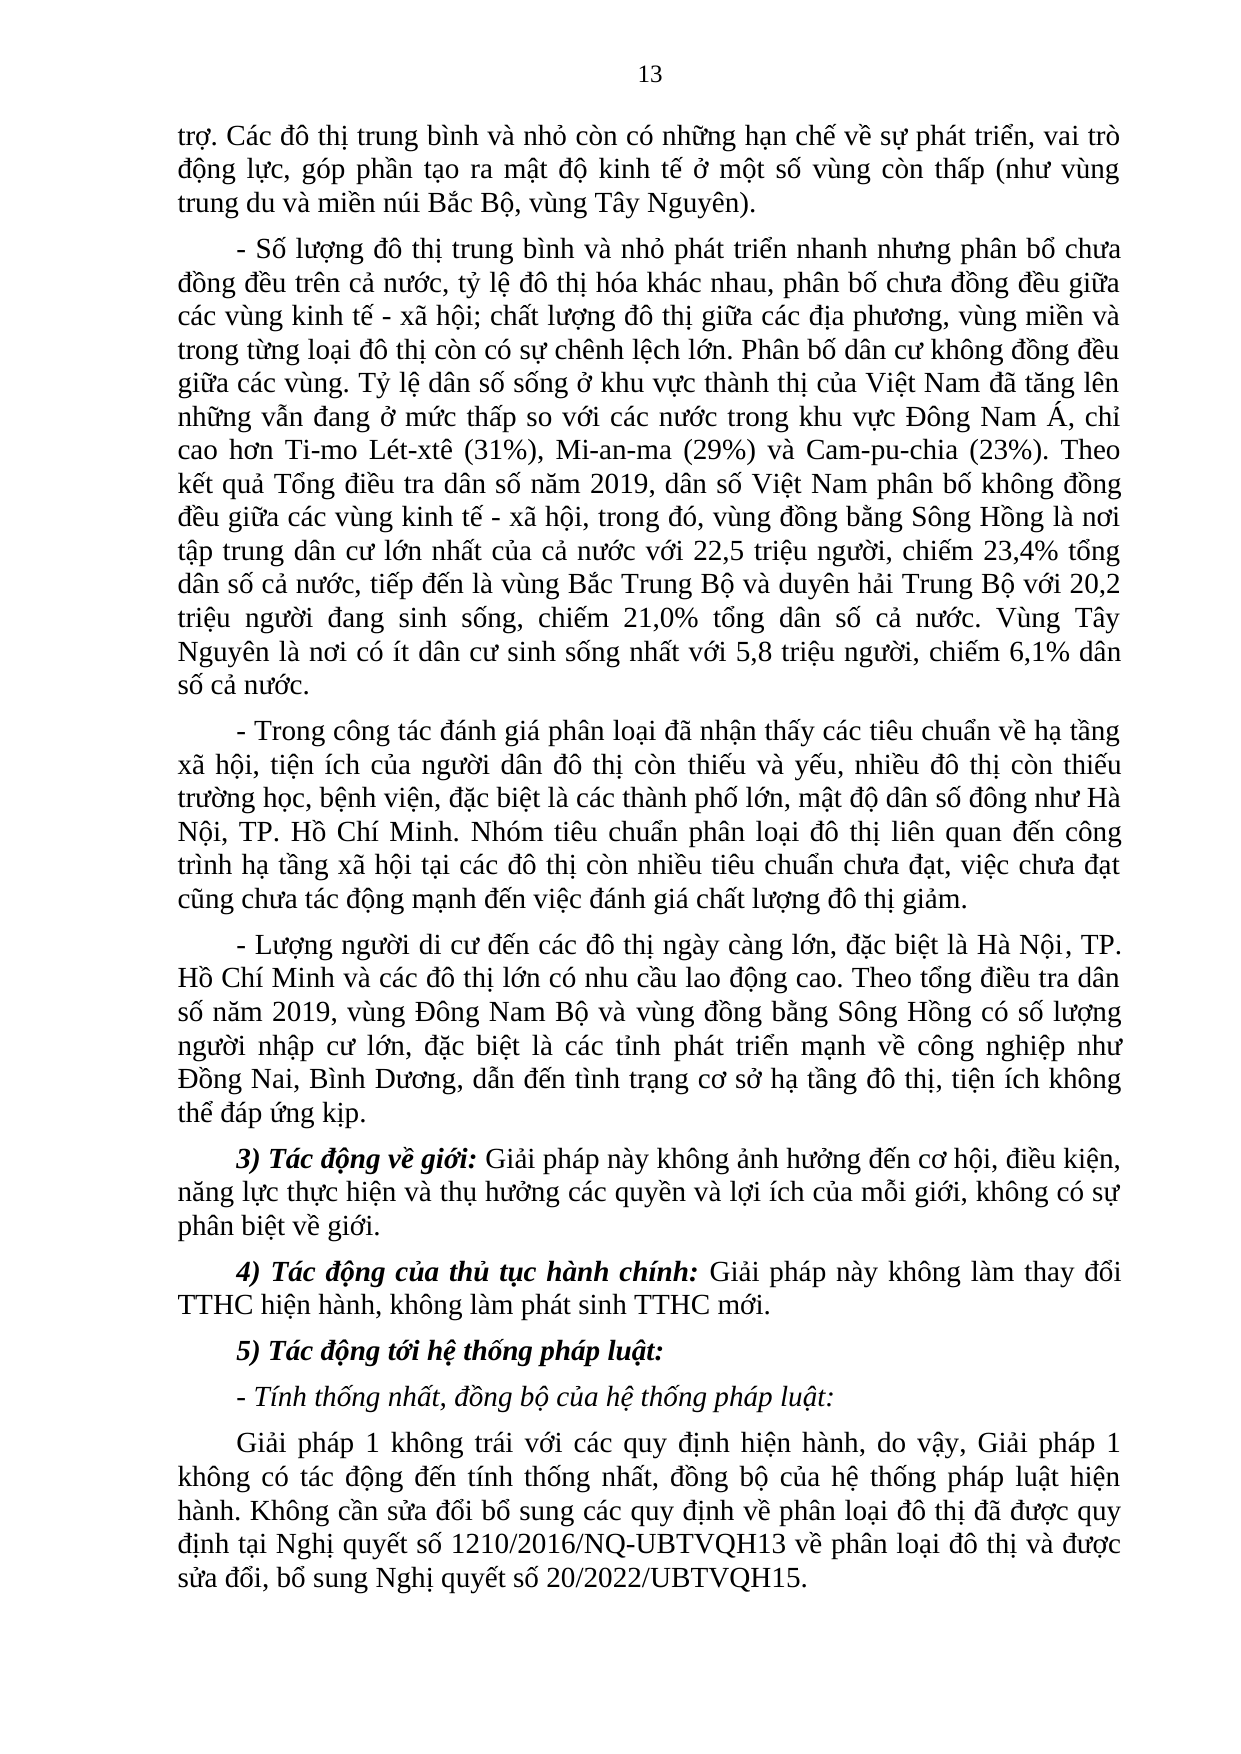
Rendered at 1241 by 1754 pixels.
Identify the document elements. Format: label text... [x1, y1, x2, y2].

text - Lượng người di cư đến các đô thị ngày càng lớn, đặc biệt là Hà Nội, TP. Hồ Chí Minh và các đô thị lớn có nhu cầu lao động cao. Theo tổng điều tra dân số năm 2019, vùng Đông Nam Bộ và vùng đồng bằng Sông Hồng có số lượng người nhập cư lớn, đặc biệt là các tỉnh phát triển mạnh về công nghiệp như Đồng Nai, Bình Dương, dẫn đến tình trạng cơ sở hạ tầng đô thị, tiện ích không thể đáp ứng kịp. [177, 927, 1122, 1128]
text - Trong công tác đánh giá phân loại đã nhận thấy các tiêu chuẩn về hạ tầng xã hội, tiện ích của người dân đô thị còn thiếu và yếu, nhiều đô thị còn thiếu trường học, bệnh viện, đặc biệt là các thành phố lớn, mật độ dân số đông như Hà Nội, TP. Hồ Chí Minh. Nhóm tiêu chuẩn phân loại đô thị liên quan đến công trình hạ tầng xã hội tại các đô thị còn nhiều tiêu chuẩn chưa đạt, việc chưa đạt cũng chưa tác động mạnh đến việc đánh giá chất lượng đô thị giảm. [177, 713, 1122, 914]
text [177, 118, 1122, 219]
subtitle - Tính thống nhất, đồng bộ của hệ thống pháp luật: [177, 1379, 1122, 1413]
text 3) Tác động về giới: Giải pháp này không ảnh hưởng đến cơ hội, điều kiện, năng lực thực hiện và thụ hưởng các quyền và lợi ích của mỗi giới, không có sự phân biệt về giới. [177, 1141, 1122, 1241]
text 5) Tác động tới hệ thống pháp luật: [177, 1333, 1122, 1367]
text Giải pháp 1 không trái với các quy định hiện hành, do vậy, Giải pháp 1 không có tác động đến tính thống nhất, đồng bộ của hệ thống pháp luật hiện hành. Không cần sửa đổi bổ sung các quy định về phân loại đô thị đã được quy định tại Nghị quyết số 1210/2016/NQ-UBTVQH13 về phân loại đô thị và được sửa đổi, bổ sung Nghị quyết số 20/2022/UBTVQH15. [177, 1426, 1122, 1593]
text - Số lượng đô thị trung bình và nhỏ phát triển nhanh nhưng phân bổ chưa đồng đều trên cả nước, tỷ lệ đô thị hóa khác nhau, phân bố chưa đồng đều giữa các vùng kinh tế - xã hội; chất lượng đô thị giữa các địa phương, vùng miền và trong từng loại đô thị còn có sự chênh lệch lớn. Phân bố dân cư không đồng đều giữa các vùng. Tỷ lệ dân số sống ở khu vực thành thị của Việt Nam đã tăng lên những vẫn đang ở mức thấp so với các nước trong khu vực Đông Nam Á, chỉ cao hơn Ti-mo Lét-xtê (31%), Mi-an-ma (29%) và Cam-pu-chia (23%). Theo kết quả Tổng điều tra dân số năm 2019, dân số Việt Nam phân bố không đồng đều giữa các vùng kinh tế - xã hội, trong đó, vùng đồng bằng Sông Hồng là nơi tập trung dân cư lớn nhất của cả nước với 22,5 triệu người, chiếm 23,4% tổng dân số cả nước, tiếp đến là vùng Bắc Trung Bộ và duyên hải Trung Bộ với 20,2 triệu người đang sinh sống, chiếm 21,0% tổng dân số cả nước. Vùng Tây Nguyên là nơi có ít dân cư sinh sống nhất với 5,8 triệu người, chiếm 6,1% dân số cả nước. [177, 231, 1122, 701]
text 4) Tác động của thủ tục hành chính: Giải pháp này không làm thay đổi TTHC hiện hành, không làm phát sinh TTHC mới. [177, 1254, 1122, 1321]
